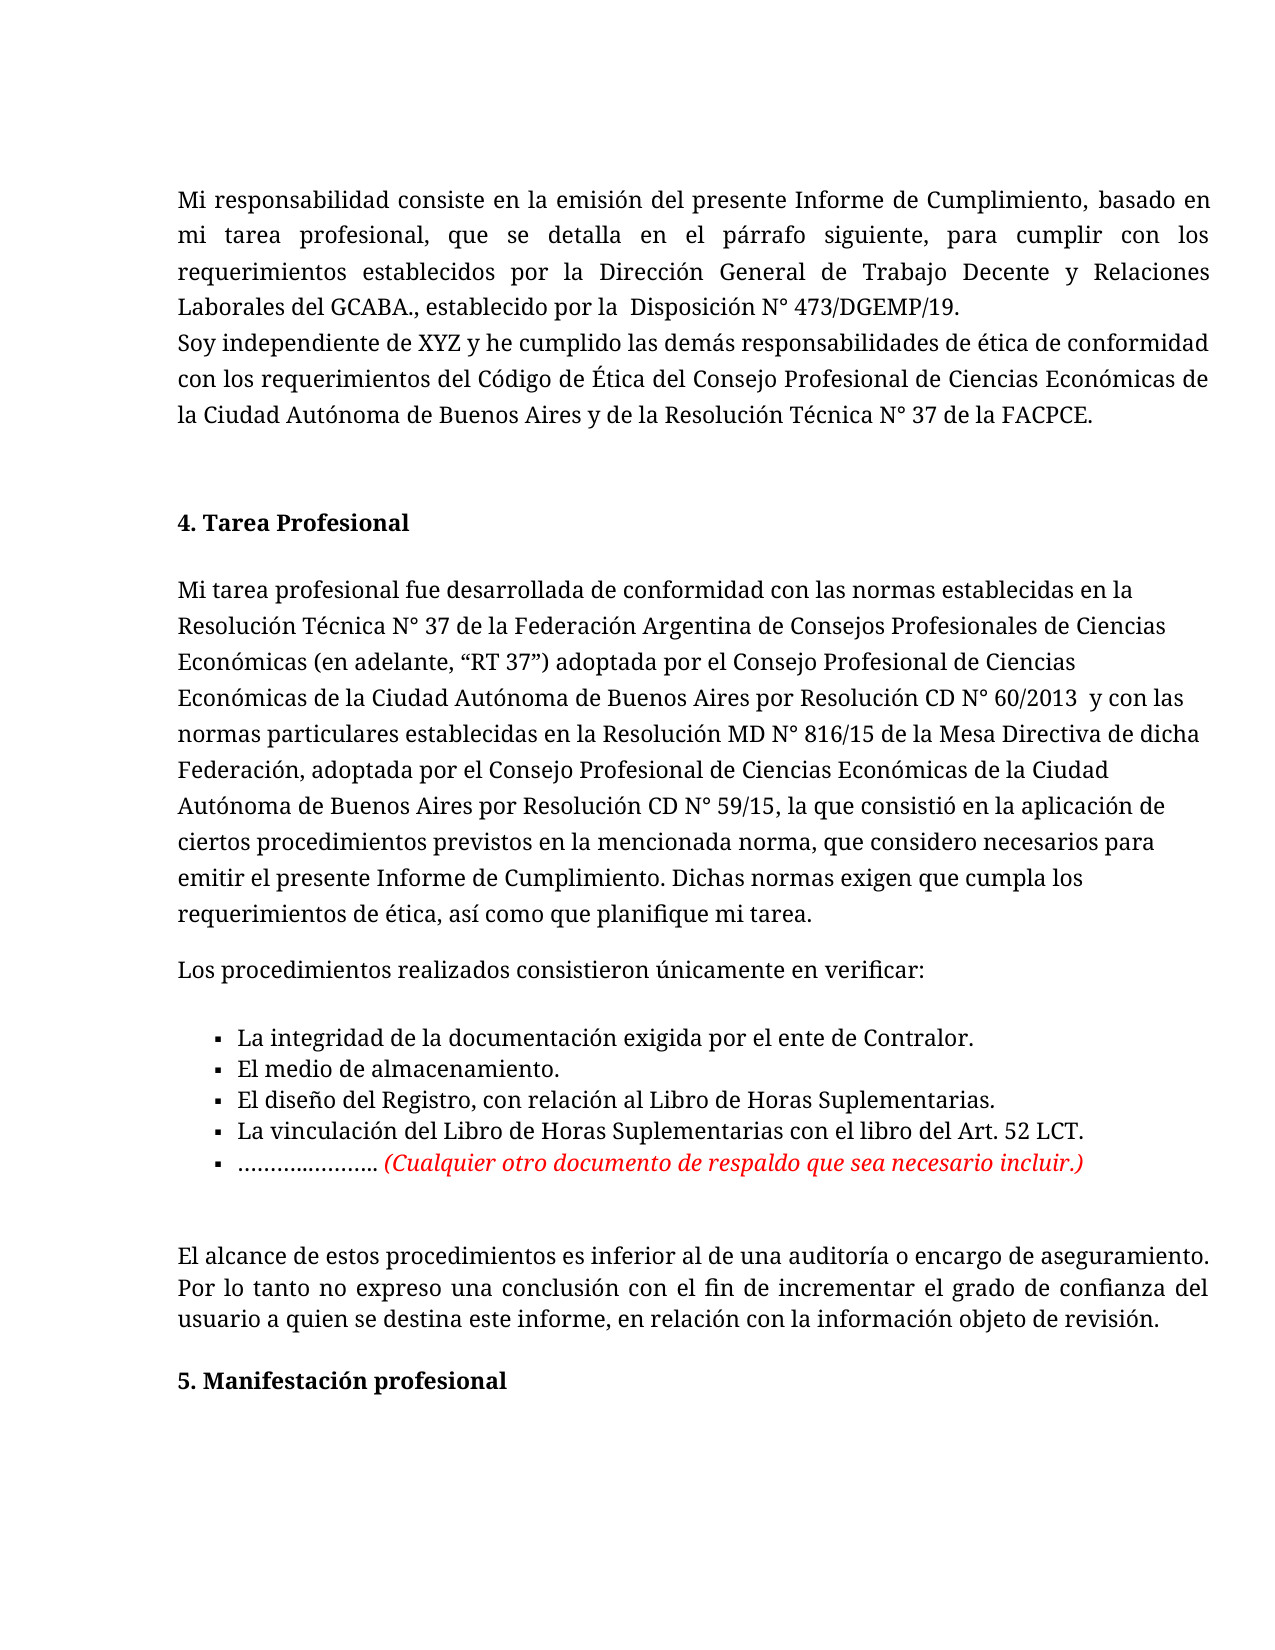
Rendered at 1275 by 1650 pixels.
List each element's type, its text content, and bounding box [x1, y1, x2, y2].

text 4. Tarea Profesional [177, 507, 1211, 538]
list La vinculación del Libro de Horas Suplementarias con el libro del Art. 52 LCT. [214, 1115, 1211, 1147]
list ………..……….. (Cualquier otro documento de respaldo que sea necesario incluir.) [214, 1147, 1211, 1178]
text Los procedimientos realizados consistieron únicamente en verificar: [177, 954, 1211, 986]
text El alcance de estos procedimientos es inferior al de una auditoría o encargo de aseguramiento. Por lo tanto no expreso una conclusión con el fin de incrementar el grado de confianza del usuario a quien se destina este informe, en relación con la información objeto de revisión. [177, 1240, 1211, 1334]
text 5. Manifestación profesional [177, 1365, 1211, 1397]
list El diseño del Registro, con relación al Libro de Horas Suplementarias. [214, 1084, 1211, 1115]
text Soy independiente de XYZ y he cumplido las demás responsabilidades de ética de conformidad con los requerimientos del Código de Ética del Consejo Profesional de Ciencias Económicas de la Ciudad Autónoma de Buenos Aires y de la Resolución Técnica N° 37 de la FACPCE. [177, 327, 1211, 430]
list El medio de almacenamiento. [214, 1053, 1211, 1084]
text Mi tarea profesional fue desarrollada de conformidad con las normas establecidas en la Resolución Técnica N° 37 de la Federación Argentina de Consejos Profesionales de Ciencias Económicas (en adelante, “RT 37”) adoptada por el Consejo Profesional de Ciencias Económicas de la Ciudad Autónoma de Buenos Aires por Resolución CD N° 60/2013 y con las normas particulares establecidas en la Resolución MD N° 816/15 de la Mesa Directiva de dicha Federación, adoptada por el Consejo Profesional de Ciencias Económicas de la Ciudad Autónoma de Buenos Aires por Resolución CD N° 59/15, la que consistió en la aplicación de ciertos procedimientos previstos en la mencionada norma, que considero necesarios para emitir el presente Informe de Cumplimiento. Dichas normas exigen que cumpla los requerimientos de ética, así como que planifique mi tarea. [177, 574, 1211, 929]
text Mi responsabilidad consiste en la emisión del presente Informe de Cumplimiento, basado en mi tarea profesional, que se detalla en el párrafo siguiente, para cumplir con los requerimientos establecidos por la Dirección General de Trabajo Decente y Relaciones Laborales del GCABA., establecido por la Disposición N° 473/DGEMP/19. [177, 183, 1211, 323]
list La integridad de la documentación exigida por el ente de Contralor. [214, 1022, 1211, 1053]
